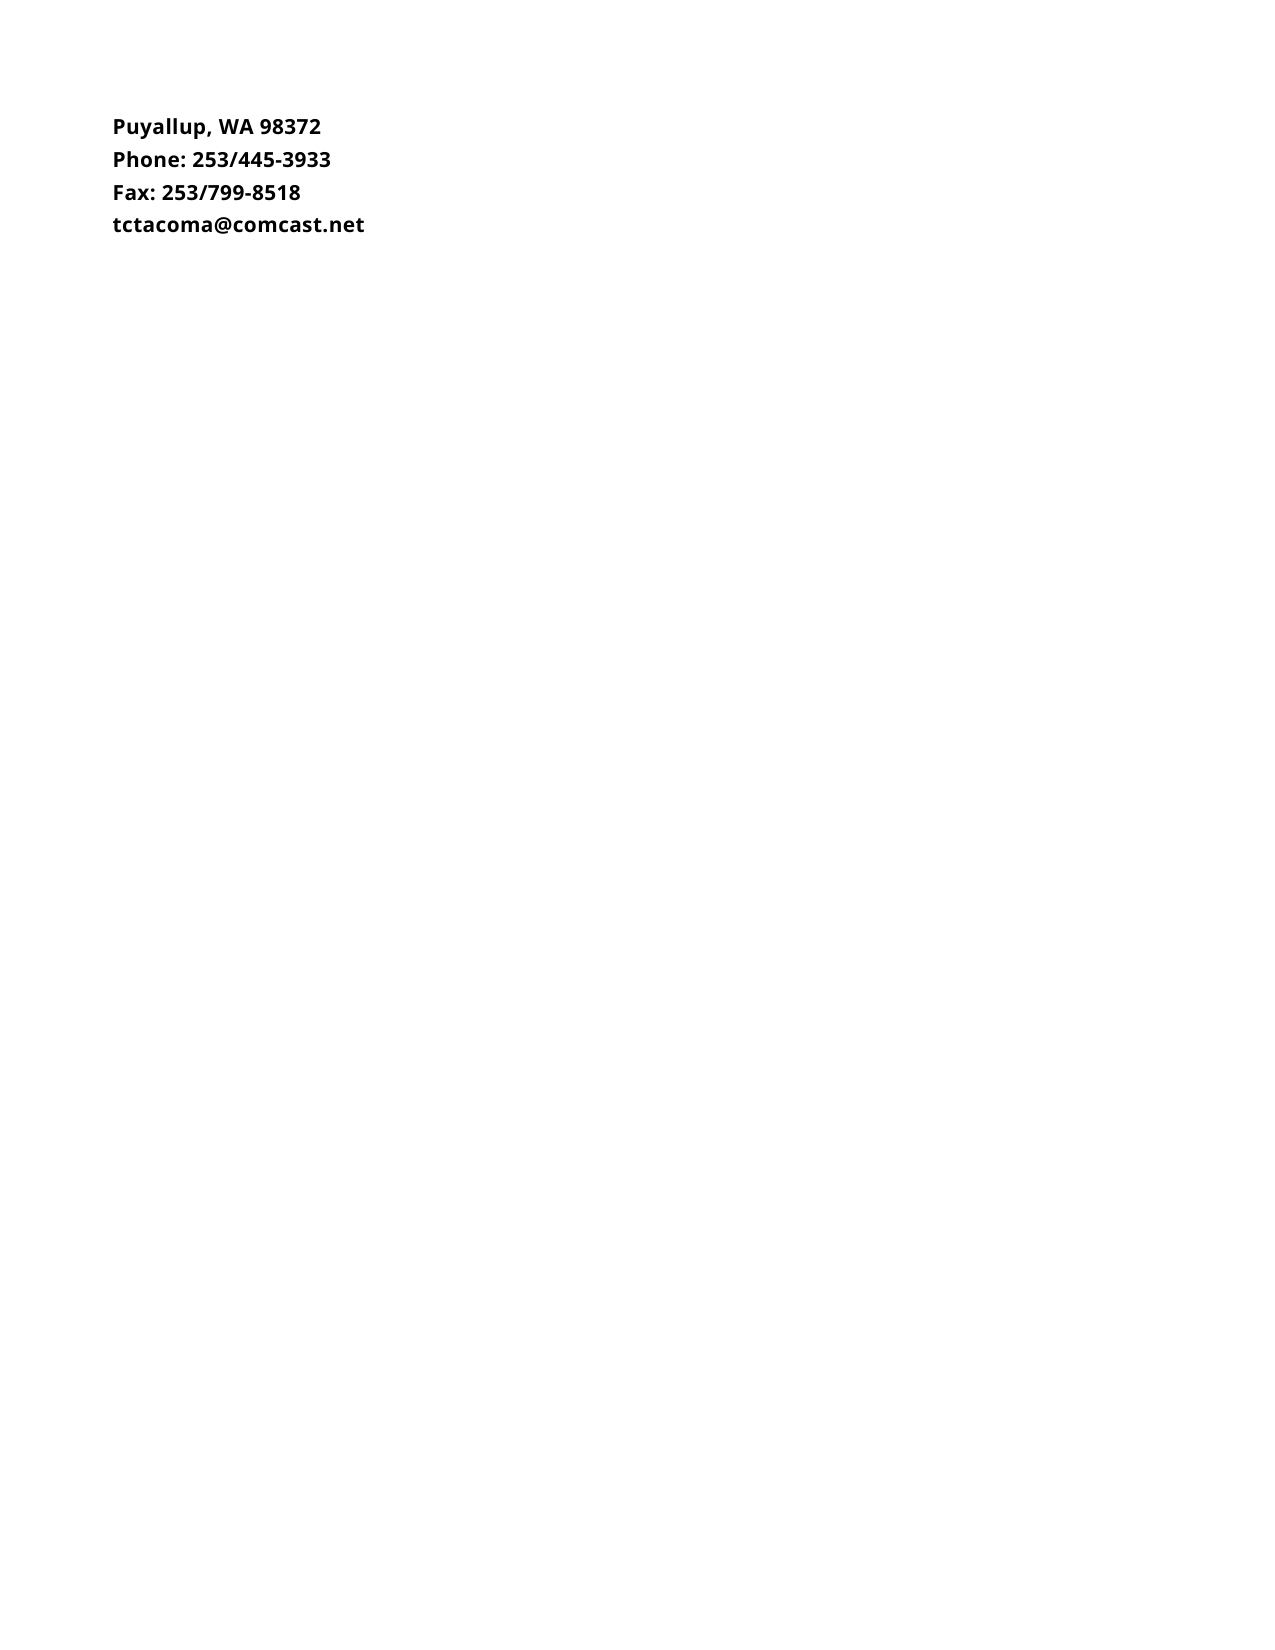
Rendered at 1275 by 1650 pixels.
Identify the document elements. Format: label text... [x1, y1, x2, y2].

text Phone: 253/445-3933 [112, 145, 1162, 173]
text tctacoma@comcast.net [112, 210, 1162, 239]
text Fax: 253/799-8518 [112, 178, 1162, 206]
